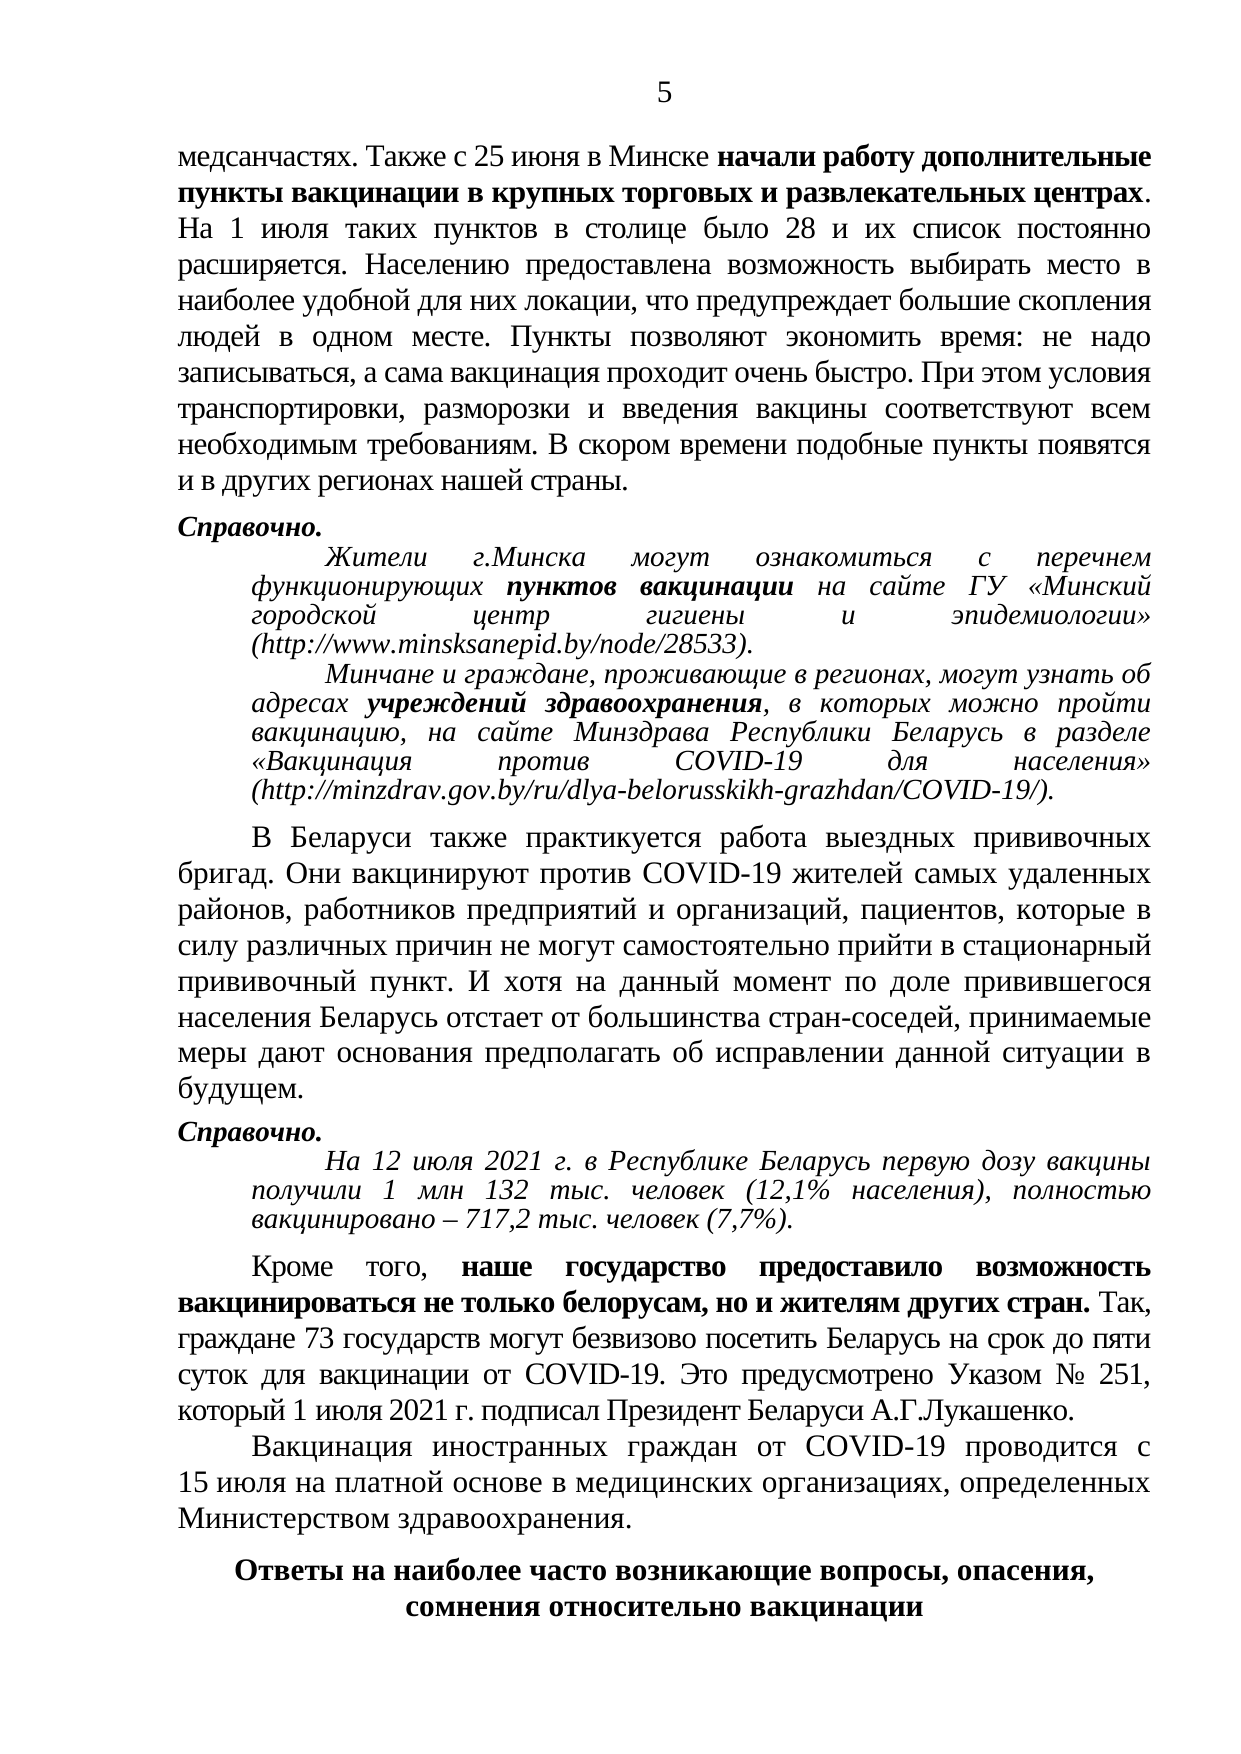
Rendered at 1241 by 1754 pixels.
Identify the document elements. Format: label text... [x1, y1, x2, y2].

text Минчане и граждане, проживающие в регионах, могут узнать об адресах учреждений здравоохранения, в которых можно пройти вакцинацию, на сайте Минздрава Республики Беларусь в разделе «Вакцинация против COVID-19 для населения» (http://minzdrav.gov.by/ru/dlya-belorusskikh-grazhdan/COVID-19/). [251, 660, 1152, 806]
text Ответы на наиболее часто возникающие вопросы, опасения, сомнения относительно вакцинации [177, 1551, 1152, 1623]
text На 12 июля 2021 г. в Республике Беларусь первую дозу вакцины получили 1 млн 132 тыс. человек (12,1% населения), полностью вакцинировано – 717,2 тыс. человек (7,7%). [251, 1147, 1152, 1235]
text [177, 138, 1152, 497]
text Справочно. [177, 1118, 1152, 1147]
text Справочно. [177, 509, 1152, 543]
text Кроме того, наше государство предоставило возможность вакцинироваться не только белорусам, но и жителям других стран. Так, граждане 73 государств могут безвизово посетить Беларусь на срок до пяти суток для вакцинации от COVID-19. Это предусмотрено Указом № 251, который 1 июля 2021 г. подписал Президент Беларуси А.Г.Лукашенко. [177, 1247, 1152, 1427]
text В Беларуси также практикуется работа выездных прививочных бригад. Они вакцинируют против COVID-19 жителей самых удаленных районов, работников предприятий и организаций, пациентов, которые в силу различных причин не могут самостоятельно прийти в стационарный прививочный пункт. И хотя на данный момент по доле привившегося населения Беларусь отстает от большинства стран-соседей, принимаемые меры дают основания предполагать об исправлении данной ситуации в будущем. [177, 818, 1152, 1106]
text Вакцинация иностранных граждан от COVID-19 проводится с 15 июля на платной основе в медицинских организациях, определенных Министерством здравоохранения. [177, 1427, 1152, 1535]
text Жители г.Минска могут ознакомиться с перечнем функционирующих пунктов вакцинации на сайте ГУ «Минский городской центр гигиены и эпидемиологии» (http://www.minsksanepid.by/node/28533). [251, 543, 1152, 660]
